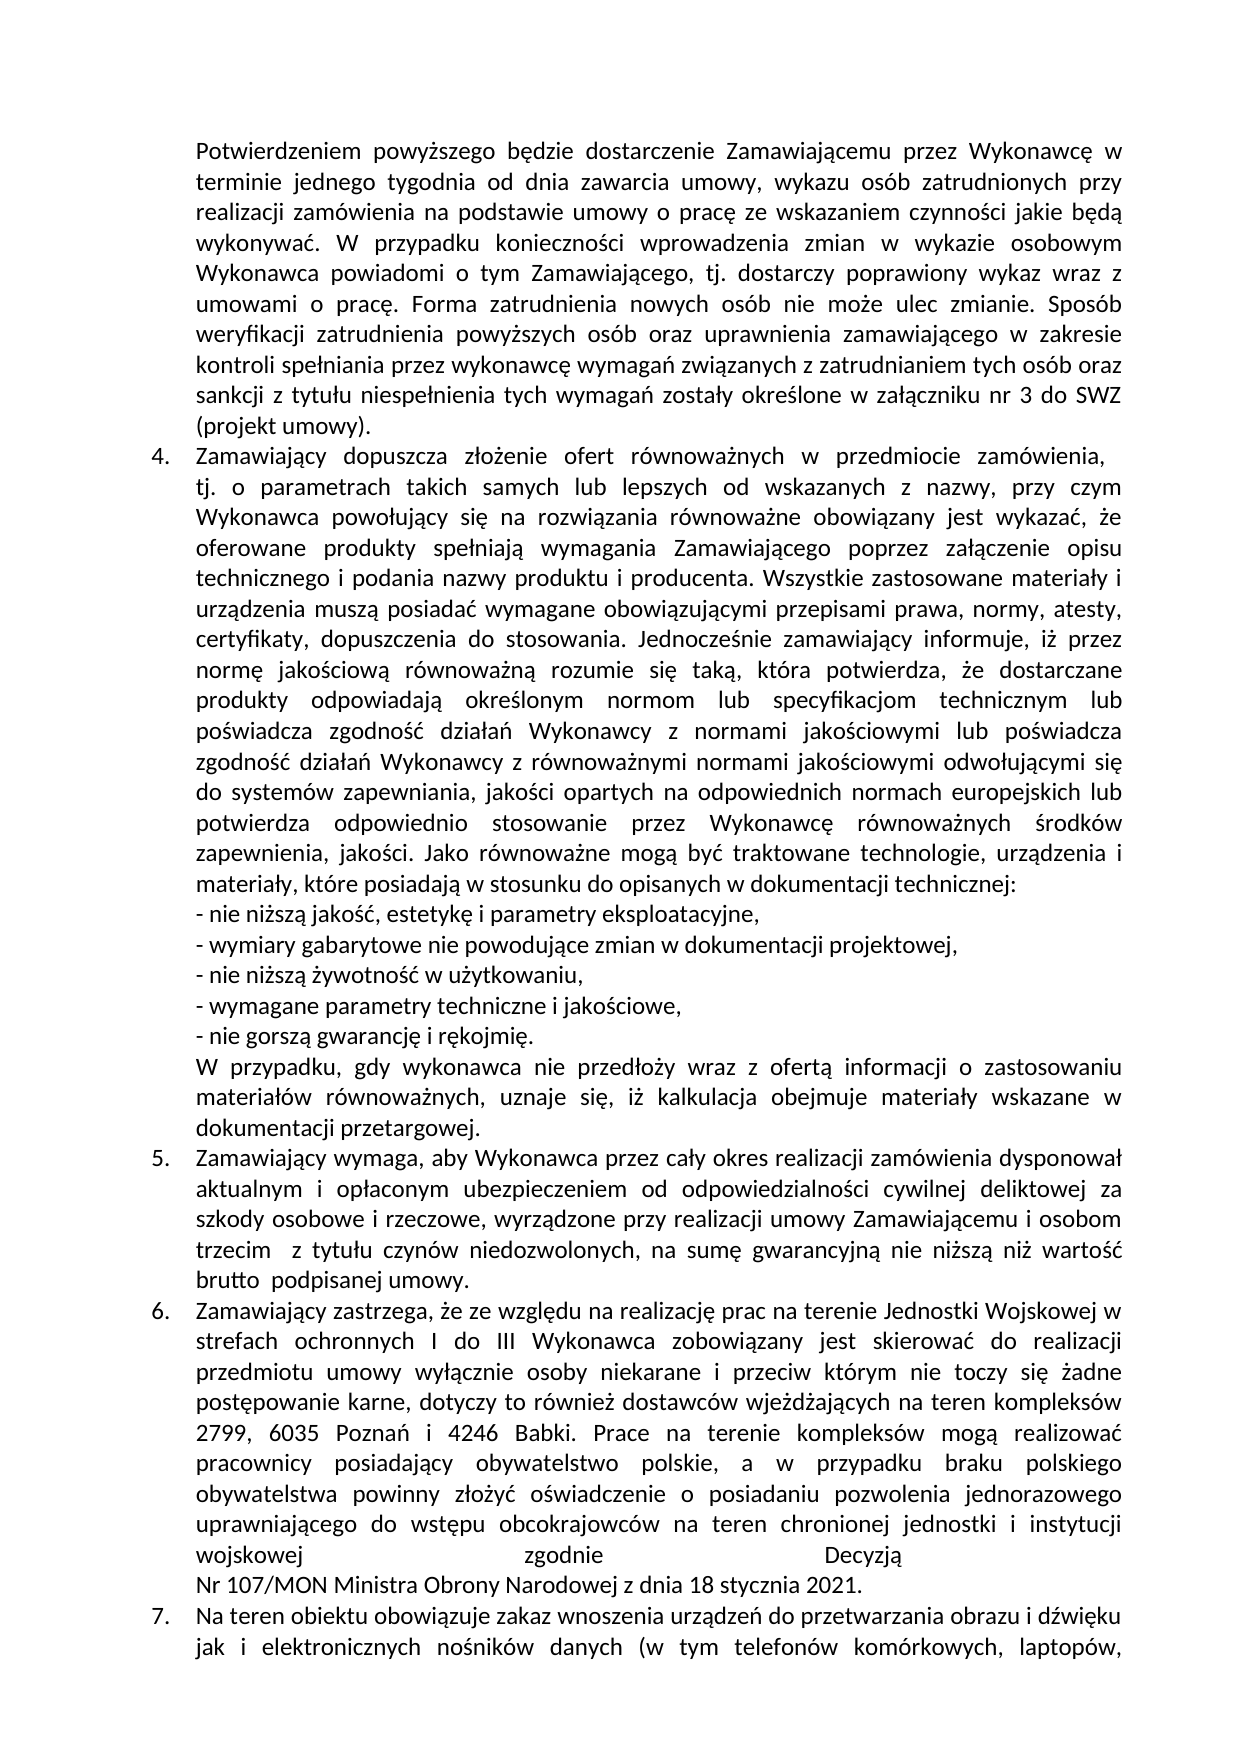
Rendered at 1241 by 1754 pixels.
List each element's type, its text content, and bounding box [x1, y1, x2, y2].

list - wymiary gabarytowe nie powodujące zmian w dokumentacji projektowej, [196, 929, 1123, 959]
list Zamawiający dopuszcza złożenie ofert równoważnych w przedmiocie zamówienia, tj. o parametrach takich samych lub lepszych od wskazanych z nazwy, przy czym Wykonawca powołujący się na rozwiązania równoważne obowiązany jest wykazać, że oferowane produkty spełniają wymagania Zamawiającego poprzez załączenie opisu technicznego i podania nazwy produktu i producenta. Wszystkie zastosowane materiały i urządzenia muszą posiadać wymagane obowiązującymi przepisami prawa, normy, atesty, certyfikaty, dopuszczenia do stosowania. Jednocześnie zamawiający informuje, iż przez normę jakościową równoważną rozumie się taką, która potwierdza, że dostarczane produkty odpowiadają określonym normom lub specyfikacjom technicznym lub poświadcza zgodność działań Wykonawcy z normami jakościowymi lub poświadcza zgodność działań Wykonawcy z równoważnymi normami jakościowymi odwołującymi się do systemów zapewniania, jakości opartych na odpowiednich normach europejskich lub potwierdza odpowiednio stosowanie przez Wykonawcę równoważnych środków zapewnienia, jakości. Jako równoważne mogą być traktowane technologie, urządzenia i materiały, które posiadają w stosunku do opisanych w dokumentacji technicznej: [151, 440, 1123, 898]
list - wymagane parametry techniczne i jakościowe, [196, 990, 1123, 1020]
list - nie niższą żywotność w użytkowaniu, [196, 959, 1123, 990]
list - nie gorszą gwarancję i rękojmię. [196, 1020, 1123, 1051]
list W przypadku, gdy wykonawca nie przedłoży wraz z ofertą informacji o zastosowaniu materiałów równoważnych, uznaje się, iż kalkulacja obejmuje materiały wskazane w dokumentacji przetargowej. [196, 1051, 1123, 1142]
list Zamawiający zastrzega, że ze względu na realizację prac na terenie Jednostki Wojskowej w strefach ochronnych I do III Wykonawca zobowiązany jest skierować do realizacji przedmiotu umowy wyłącznie osoby niekarane i przeciw którym nie toczy się żadne postępowanie karne, dotyczy to również dostawców wjeżdżających na teren kompleksów 2799, 6035 Poznań i 4246 Babki. Prace na terenie kompleksów mogą realizować pracownicy posiadający obywatelstwo polskie, a w przypadku braku polskiego obywatelstwa powinny złożyć oświadczenie o posiadaniu pozwolenia jednorazowego uprawniającego do wstępu obcokrajowców na teren chronionej jednostki i instytucji wojskowej zgodnie Decyzją Nr 107/MON Ministra Obrony Narodowej z dnia 18 stycznia 2021. [151, 1295, 1123, 1600]
list Zamawiający wymaga, aby Wykonawca przez cały okres realizacji zamówienia dysponował aktualnym i opłaconym ubezpieczeniem od odpowiedzialności cywilnej deliktowej za szkody osobowe i rzeczowe, wyrządzone przy realizacji umowy Zamawiającemu i osobom trzecim z tytułu czynów niedozwolonych, na sumę gwarancyjną nie niższą niż wartość brutto podpisanej umowy. [151, 1142, 1123, 1295]
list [151, 1600, 1123, 1661]
list - nie niższą jakość, estetykę i parametry eksploatacyjne, [196, 898, 1123, 929]
text Potwierdzeniem powyższego będzie dostarczenie Zamawiającemu przez Wykonawcę w terminie jednego tygodnia od dnia zawarcia umowy, wykazu osób zatrudnionych przy realizacji zamówienia na podstawie umowy o pracę ze wskazaniem czynności jakie będą wykonywać. W przypadku konieczności wprowadzenia zmian w wykazie osobowym Wykonawca powiadomi o tym Zamawiającego, tj. dostarczy poprawiony wykaz wraz z umowami o pracę. Forma zatrudnienia nowych osób nie może ulec zmianie. Sposób weryfikacji zatrudnienia powyższych osób oraz uprawnienia zamawiającego w zakresie kontroli spełniania przez wykonawcę wymagań związanych z zatrudnianiem tych osób oraz sankcji z tytułu niespełnienia tych wymagań zostały określone w załączniku nr 3 do SWZ (projekt umowy). [196, 135, 1123, 440]
